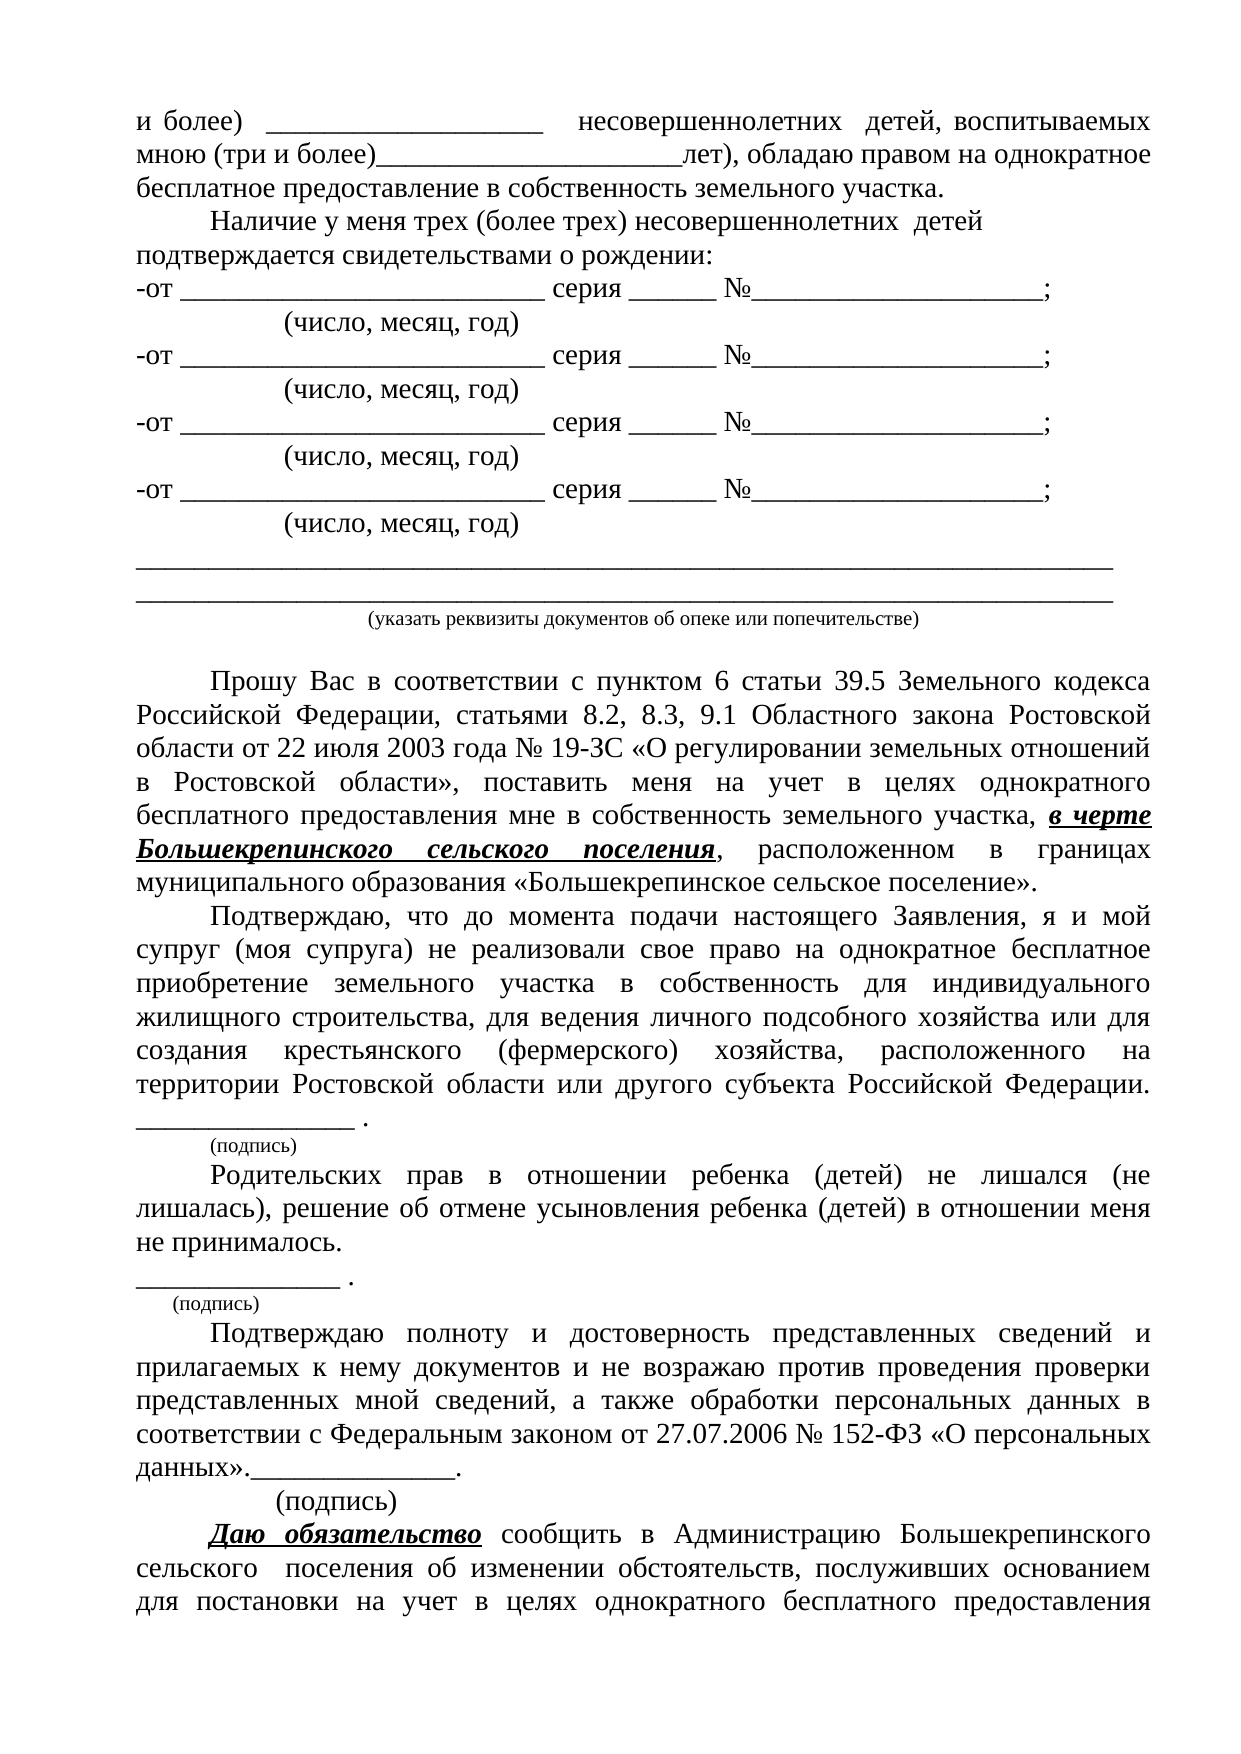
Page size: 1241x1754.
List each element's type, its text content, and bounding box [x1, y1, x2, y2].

text Наличие у меня трех (более трех) несовершеннолетних детей подтверждается свидетельствами о рождении: [136, 203, 1152, 270]
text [136, 103, 1152, 203]
text -от _________________________ серия ______ №____________________; [136, 472, 1152, 505]
text ___________________________________________________________________ [136, 539, 1152, 572]
text (подпись) [136, 1133, 1152, 1157]
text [136, 1516, 1152, 1617]
text (число, месяц, год) [210, 505, 1152, 539]
text Родительских прав в отношении ребенка (детей) не лишался (не лишалась), решение об отмене усыновления ребенка (детей) в отношении меня не принималось. [136, 1157, 1152, 1258]
text ___________________________________________________________________ [136, 572, 1152, 606]
text (число, месяц, год) [210, 371, 1152, 404]
text Подтверждаю полноту и достоверность представленных сведений и прилагаемых к нему документов и не возражаю против проведения проверки представленных мной сведений, а также обработки персональных данных в соответствии с Федеральным законом от 27.07.2006 № 152-ФЗ «О персональных данных».______________. [136, 1315, 1152, 1483]
text ______________ . [136, 1258, 1152, 1291]
text -от _________________________ серия ______ №____________________; [136, 404, 1152, 438]
text (число, месяц, год) [210, 438, 1152, 472]
text Прошу Вас в соответствии с пунктом 6 статьи 39.5 Земельного кодекса Российской Федерации, статьями 8.2, 8.3, 9.1 Областного закона Ростовской области от 22 июля 2003 года № 19-ЗС «О регулировании земельных отношений в Ростовской области», поставить меня на учет в целях однократного бесплатного предоставления мне в собственность земельного участка, в черте Большекрепинского сельского поселения, расположенном в границах муниципального образования «Большекрепинское сельское поселение». [136, 663, 1152, 898]
text (число, месяц, год) [210, 304, 1152, 337]
text Подтверждаю, что до момента подачи настоящего Заявления, я и мой супруг (моя супруга) не реализовали свое право на однократное бесплатное приобретение земельного участка в собственность для индивидуального жилищного строительства, для ведения личного подсобного хозяйства или для создания крестьянского (фермерского) хозяйства, расположенного на территории Ростовской области или другого субъекта Российской Федерации. _______________ . [136, 898, 1152, 1133]
text (указать реквизиты документов об опеке или попечительстве) [136, 606, 1152, 630]
text -от _________________________ серия ______ №____________________; [136, 337, 1152, 371]
text (подпись) [136, 1291, 1152, 1315]
text (подпись) [136, 1483, 1152, 1516]
text -от _________________________ серия ______ №____________________; [136, 270, 1152, 304]
